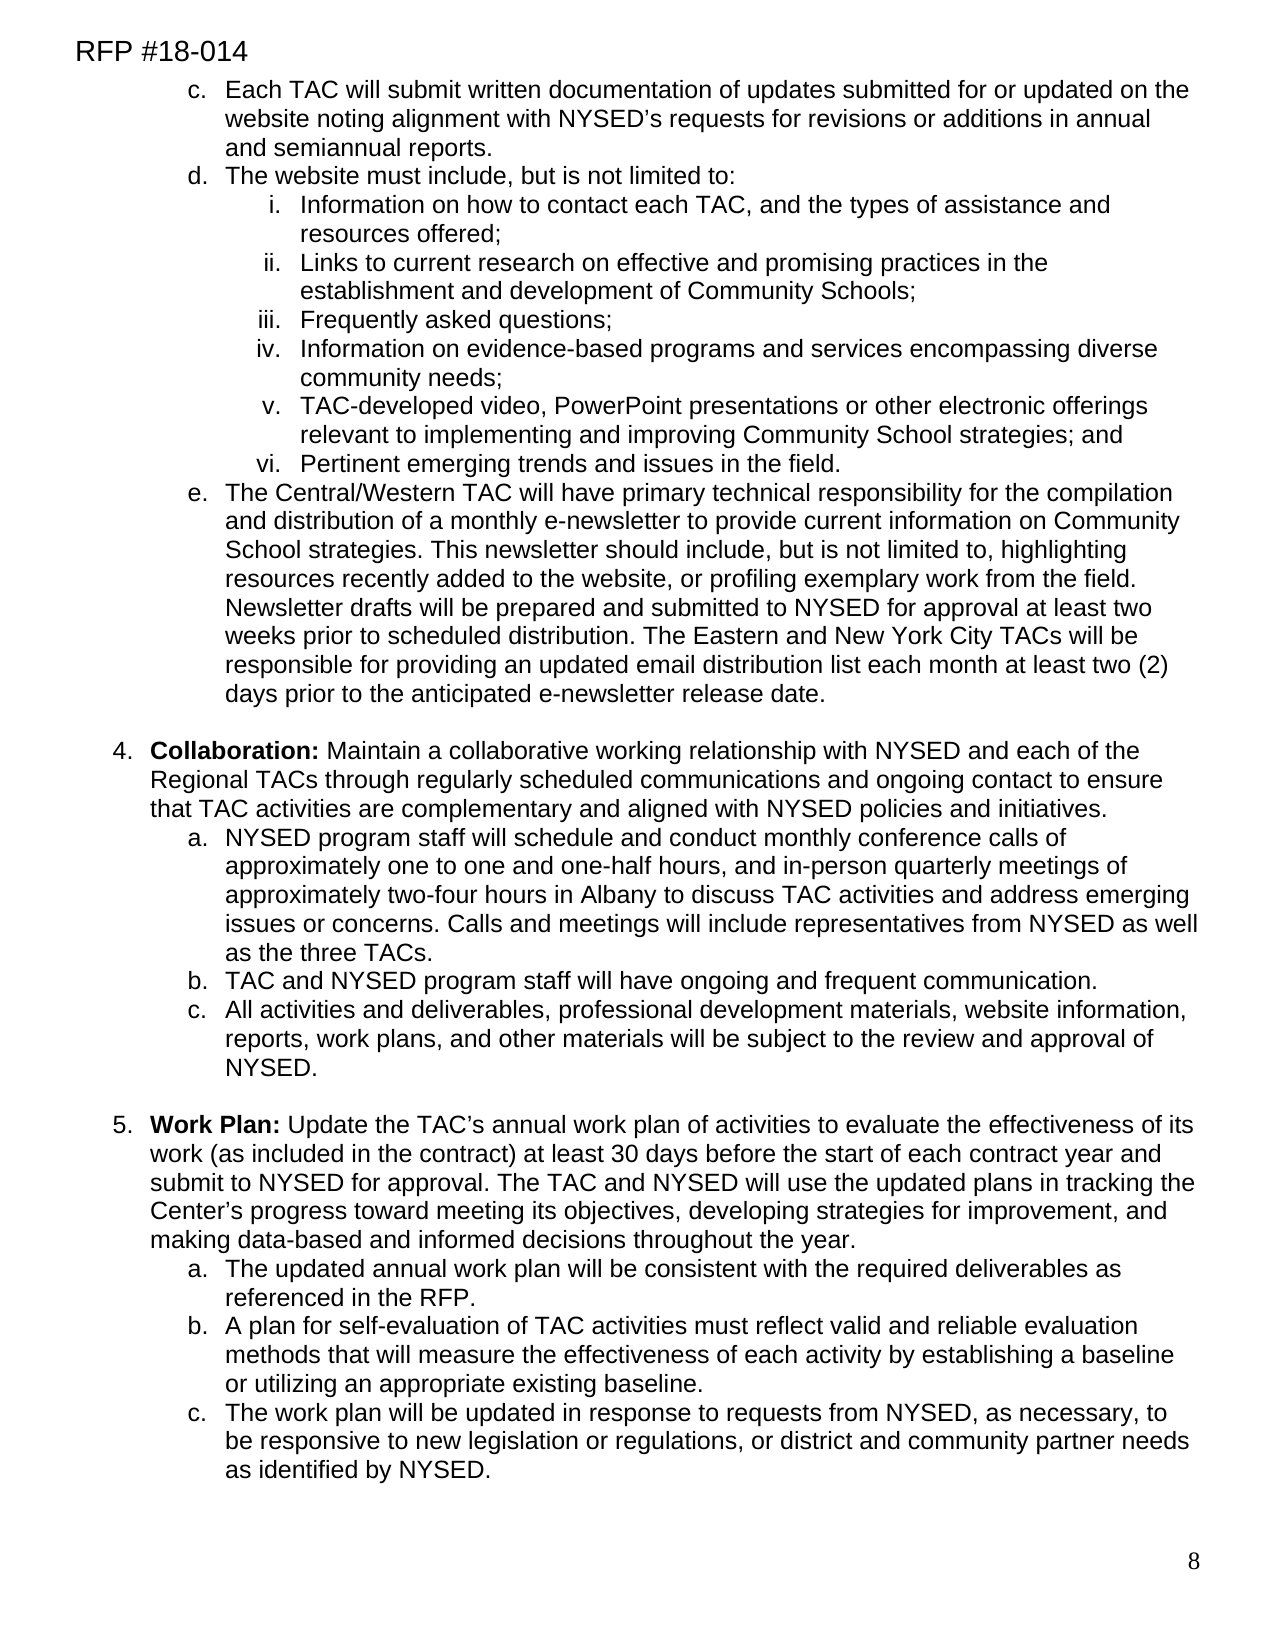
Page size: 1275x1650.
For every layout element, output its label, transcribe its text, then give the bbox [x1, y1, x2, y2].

list The Central/Western TAC will have primary technical responsibility for the compilation and distribution of a monthly e-newsletter to provide current information on Community School strategies. This newsletter should include, but is not limited to, highlighting resources recently added to the website, or profiling exemplary work from the field. Newsletter drafts will be prepared and submitted to NYSED for approval at least two weeks prior to scheduled distribution. The Eastern and New York City TACs will be responsible for providing an updated email distribution list each month at least two (2) days prior to the anticipated e-newsletter release date. [187, 477, 1200, 707]
list The website must include, but is not limited to: [187, 161, 1200, 190]
list TAC-developed video, PowerPoint presentations or other electronic offerings relevant to implementing and improving Community School strategies; and [281, 391, 1200, 449]
list All activities and deliverables, professional development materials, website information, reports, work plans, and other materials will be subject to the review and approval of NYSED. [187, 995, 1200, 1081]
list Frequently asked questions; [281, 305, 1200, 334]
list Pertinent emerging trends and issues in the field. [281, 449, 1200, 477]
list NYSED program staff will schedule and conduct monthly conference calls of approximately one to one and one-half hours, and in-person quarterly meetings of approximately two-four hours in Albany to discuss TAC activities and address emerging issues or concerns. Calls and meetings will include representatives from NYSED as well as the three TACs. [187, 822, 1200, 966]
list Links to current research on effective and promising practices in the establishment and development of Community Schools; [281, 247, 1200, 305]
list Work Plan: Update the TAC’s annual work plan of activities to evaluate the effectiveness of its work (as included in the contract) at least 30 days before the start of each contract year and submit to NYSED for approval. The TAC and NYSED will use the updated plans in tracking the Center’s progress toward meeting its objectives, developing strategies for improvement, and making data-based and informed decisions throughout the year. [112, 1110, 1200, 1254]
list The work plan will be updated in response to requests from NYSED, as necessary, to be responsive to new legislation or regulations, or district and community partner needs as identified by NYSED. [187, 1397, 1200, 1484]
list Each TAC will submit written documentation of updates submitted for or updated on the website noting alignment with NYSED’s requests for revisions or additions in annual and semiannual reports. [187, 75, 1200, 161]
list The updated annual work plan will be consistent with the required deliverables as referenced in the RFP. [187, 1254, 1200, 1311]
list Collaboration: Maintain a collaborative working relationship with NYSED and each of the Regional TACs through regularly scheduled communications and ongoing contact to ensure that TAC activities are complementary and aligned with NYSED policies and initiatives. [112, 736, 1200, 822]
list Information on how to contact each TAC, and the types of assistance and resources offered; [281, 190, 1200, 247]
list A plan for self-evaluation of TAC activities must reflect valid and reliable evaluation methods that will measure the effectiveness of each activity by establishing a baseline or utilizing an appropriate existing baseline. [187, 1311, 1200, 1397]
list Information on evidence-based programs and services encompassing diverse community needs; [281, 334, 1200, 391]
list TAC and NYSED program staff will have ongoing and frequent communication. [187, 966, 1200, 995]
